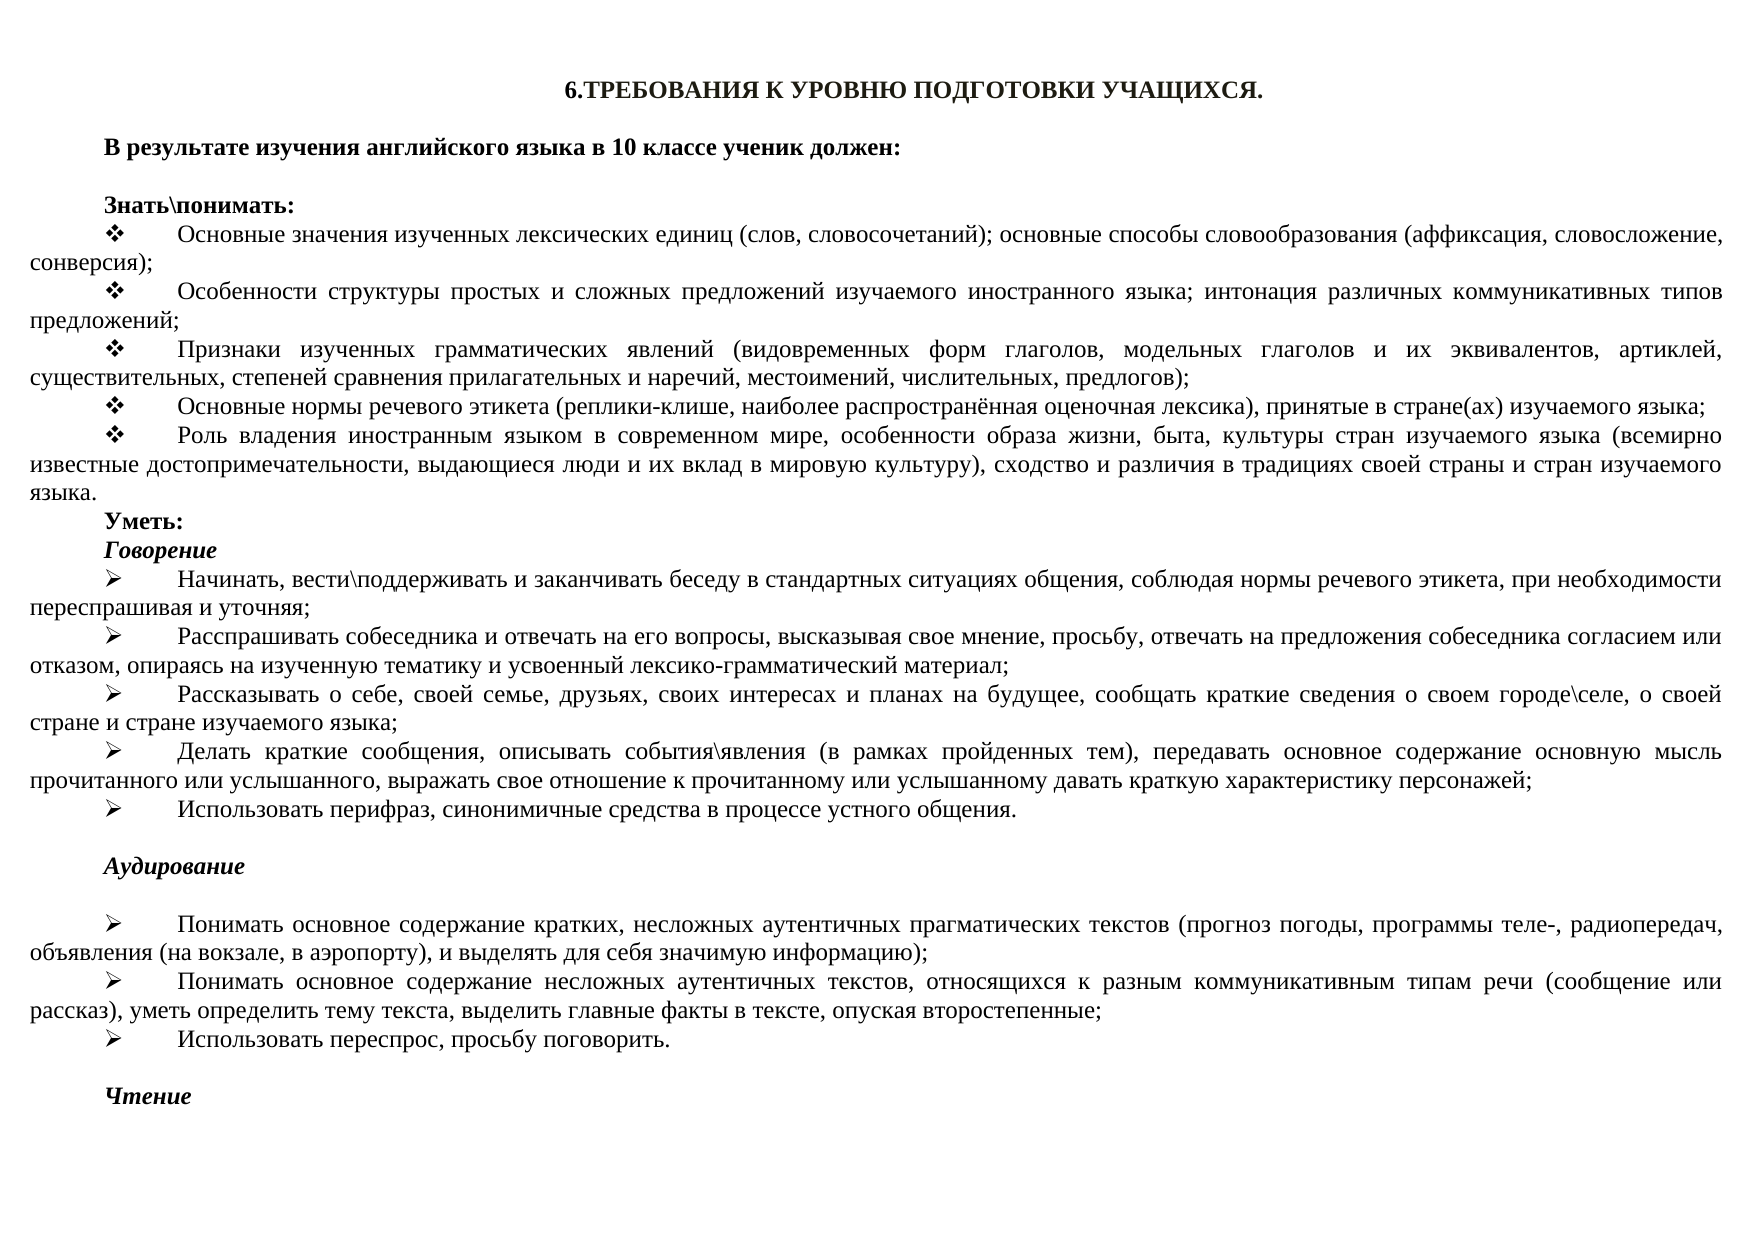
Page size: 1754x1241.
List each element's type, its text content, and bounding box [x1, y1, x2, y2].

text 6.ТРЕБОВАНИЯ К УРОВНЮ ПОДГОТОВКИ УЧАЩИХСЯ. [29, 75, 1724, 104]
text Уметь: [29, 506, 1724, 535]
list Использовать переспрос, просьбу поговорить. [29, 1024, 1724, 1052]
list Основные нормы речевого этикета (реплики-клише, наиболее распространённая оценочная лексика), принятые в стране(ах) изучаемого языка; [29, 391, 1724, 420]
text Аудирование [29, 851, 1724, 880]
list Понимать основное содержание несложных аутентичных текстов, относящихся к разным коммуникативным типам речи (сообщение или рассказ), уметь определить тему текста, выделить главные факты в тексте, опуская второстепенные; [29, 966, 1724, 1024]
list Делать краткие сообщения, описывать события\явления (в рамках пройденных тем), передавать основное содержание основную мысль прочитанного или услышанного, выражать свое отношение к прочитанному или услышанному давать краткую характеристику персонажей; [29, 736, 1724, 794]
list Основные значения изученных лексических единиц (слов, словосочетаний); основные способы словообразования (аффиксация, словосложение, сонверсия); [29, 219, 1724, 276]
text Знать\понимать: [29, 190, 1724, 219]
list Расспрашивать собеседника и отвечать на его вопросы, высказывая свое мнение, просьбу, отвечать на предложения собеседника согласием или отказом, опираясь на изученную тематику и усвоенный лексико-грамматический материал; [29, 621, 1724, 679]
list Роль владения иностранным языком в современном мире, особенности образа жизни, быта, культуры стран изучаемого языка (всемирно известные достопримечательности, выдающиеся люди и их вклад в мировую культуру), сходство и различия в традициях своей страны и стран изучаемого языка. [29, 420, 1724, 506]
list Особенности структуры простых и сложных предложений изучаемого иностранного языка; интонация различных коммуникативных типов предложений; [29, 276, 1724, 334]
text Говорение [29, 535, 1724, 564]
list Рассказывать о себе, своей семье, друзьях, своих интересах и планах на будущее, сообщать краткие сведения о своем городе\селе, о своей стране и стране изучаемого языка; [29, 679, 1724, 736]
list Использовать перифраз, синонимичные средства в процессе устного общения. [29, 794, 1724, 822]
list Начинать, вести\поддерживать и заканчивать беседу в стандартных ситуациях общения, соблюдая нормы речевого этикета, при необходимости переспрашивая и уточняя; [29, 564, 1724, 621]
list Понимать основное содержание кратких, несложных аутентичных прагматических текстов (прогноз погоды, программы теле-, радиопередач, объявления (на вокзале, в аэропорту), и выделять для себя значимую информацию); [29, 909, 1724, 966]
text В результате изучения английского языка в 10 классе ученик должен: [29, 132, 1724, 161]
list Признаки изученных грамматических явлений (видовременных форм глаголов, модельных глаголов и их эквивалентов, артиклей, существительных, степеней сравнения прилагательных и наречий, местоимений, числительных, предлогов); [29, 334, 1724, 391]
text Чтение [29, 1081, 1724, 1110]
